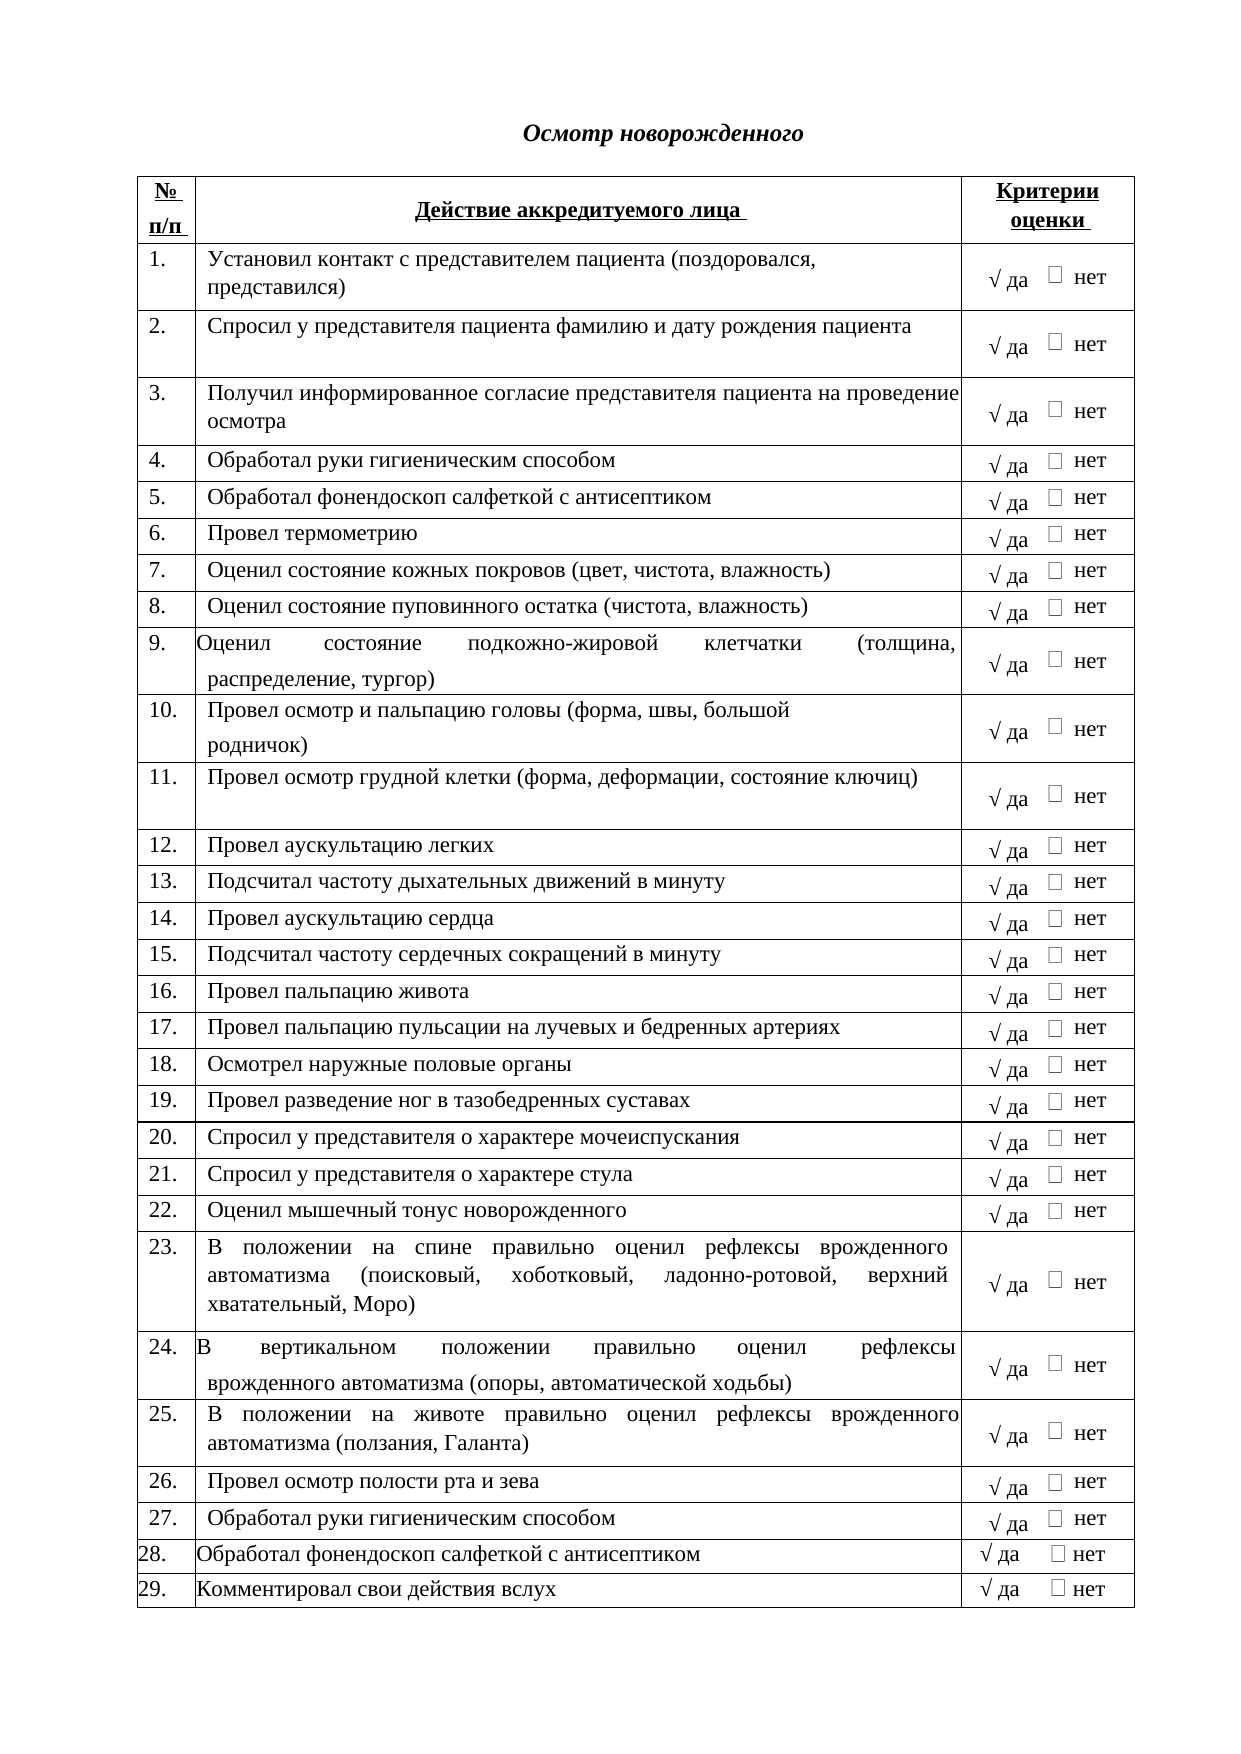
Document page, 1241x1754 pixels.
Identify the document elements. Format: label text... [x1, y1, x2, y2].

table_cell Обработал руки гигиеническим способом [196, 446, 961, 481]
picture [1045, 1264, 1068, 1293]
table_cell нет [1068, 592, 1134, 627]
table_cell √ да [962, 1232, 1068, 1331]
picture [1045, 1348, 1068, 1376]
table_cell √ да [962, 519, 1068, 554]
table_cell Провел осмотр полости рта и зева [196, 1467, 961, 1502]
table_cell 2. [138, 311, 195, 377]
table_cell нет [1068, 1503, 1134, 1539]
table_cell нет [1068, 940, 1134, 975]
table_cell Установил контакт с представителем пациента (поздоровался, представился) [196, 244, 961, 310]
table_cell нет [1068, 446, 1134, 481]
table_cell √ да [962, 446, 1068, 481]
table_cell нет [1068, 695, 1134, 762]
table_cell Спросил у представителя о характере стула [196, 1159, 961, 1194]
table_cell √ да [962, 1196, 1068, 1231]
table_cell 26. [138, 1467, 195, 1502]
table_cell нет [1068, 1232, 1134, 1331]
table_cell Провел пальпацию живота [196, 976, 961, 1012]
table_cell 27. [138, 1503, 195, 1539]
table_cell Подсчитал частоту дыхательных движений в минуту [196, 866, 961, 902]
table_cell √ да [962, 1400, 1068, 1466]
table_cell Провел пальпацию пульсации на лучевых и бедренных артериях [196, 1013, 961, 1048]
table_cell √ да [962, 1086, 1068, 1121]
table_cell 7. [138, 555, 195, 591]
table_cell √ да [962, 244, 1068, 310]
table_cell Спросил у представителя о характере мочеиспускания [196, 1123, 961, 1158]
table_cell √ да [962, 1503, 1068, 1539]
picture [1045, 1013, 1068, 1042]
table_cell нет [1068, 311, 1134, 377]
picture [1045, 778, 1068, 807]
table_cell √ да [962, 1049, 1068, 1085]
picture [1045, 1503, 1068, 1532]
picture [1045, 1123, 1068, 1151]
picture [1045, 644, 1068, 672]
table_cell Получил информированное согласие представителя пациента на проведение осмотра [196, 378, 961, 444]
table_cell √ да [962, 1467, 1068, 1502]
picture [1045, 592, 1068, 621]
picture [1045, 556, 1068, 584]
table_cell 9. [138, 628, 195, 694]
table_cell нет [1068, 1332, 1134, 1398]
table_cell 15. [138, 940, 195, 975]
table_cell Оценил мышечный тонус новорожденного [196, 1196, 961, 1231]
picture [1045, 260, 1068, 288]
table_cell нет [1068, 1086, 1134, 1121]
table_cell нет [1068, 1049, 1134, 1085]
table_cell √ да [962, 866, 1068, 902]
table_cell 10. [138, 695, 195, 762]
table_cell 1. [138, 244, 195, 310]
picture [1045, 976, 1068, 1005]
picture [1045, 482, 1068, 511]
table_cell √ да нет [962, 1540, 1134, 1573]
table_cell нет [1068, 1400, 1134, 1466]
table_cell 20. [138, 1123, 195, 1158]
table_cell 23. [138, 1232, 195, 1331]
table_cell 3. [138, 378, 195, 444]
table_cell √ да [962, 592, 1068, 627]
text Осмотр новорожденного [148, 118, 1181, 147]
picture [1045, 1086, 1068, 1115]
table_cell 19. [138, 1086, 195, 1121]
table_cell нет [1068, 1196, 1134, 1231]
table_cell √ да [962, 482, 1068, 518]
table_cell Обработал руки гигиеническим способом [196, 1503, 961, 1539]
table_header Критерии оценки [962, 177, 1134, 243]
picture [1045, 1415, 1068, 1444]
table_cell √ да [962, 628, 1068, 694]
table_cell Провел аускультацию сердца [196, 903, 961, 938]
table_cell 25. [138, 1400, 195, 1466]
table_cell 11. [138, 763, 195, 829]
table_cell Провел термометрию [196, 519, 961, 554]
table_cell Обработал фонендоскоп салфеткой с антисептиком [196, 482, 961, 518]
table_cell Провел разведение ног в тазобедренных суставах [196, 1086, 961, 1121]
table_cell Подсчитал частоту сердечных сокращений в минуту [196, 940, 961, 975]
table_cell нет [1068, 555, 1134, 591]
table_cell 18. [138, 1049, 195, 1085]
table_cell нет [1068, 1159, 1134, 1194]
table_cell нет [1068, 1123, 1134, 1158]
table_cell √ да [962, 903, 1068, 938]
table_cell нет [1068, 244, 1134, 310]
table_cell √ да [962, 830, 1068, 865]
table_cell В вертикальном положении правильно оценил рефлексы врожденного автоматизма (опоры, автоматической ходьбы) [196, 1332, 961, 1398]
table_cell Провел осмотр и пальпацию головы (форма, швы, большой родничок) [196, 695, 961, 762]
table_cell 14. [138, 903, 195, 938]
table_cell нет [1068, 903, 1134, 938]
table_cell √ да [962, 1123, 1068, 1158]
table_cell 17. [138, 1013, 195, 1048]
table_header Действие аккредитуемого лица [196, 177, 961, 243]
picture [1045, 711, 1068, 739]
table_cell √ да [962, 763, 1068, 829]
table_cell Провел осмотр грудной клетки (форма, деформации, состояние ключиц) [196, 763, 961, 829]
picture [1045, 903, 1068, 932]
table_cell нет [1068, 830, 1134, 865]
table_cell Осмотрел наружные половые органы [196, 1049, 961, 1085]
table_cell Комментировал свои действия вслух [196, 1574, 961, 1607]
table_cell 21. [138, 1159, 195, 1194]
picture [1045, 867, 1068, 895]
table_cell √ да [962, 1159, 1068, 1194]
table_cell √ да [962, 940, 1068, 975]
table_cell 5. [138, 482, 195, 518]
table_cell √ да [962, 976, 1068, 1012]
table_cell 4. [138, 446, 195, 481]
picture [1045, 1050, 1068, 1078]
table_cell В положении на животе правильно оценил рефлексы врожденного автоматизма (ползания, Галанта) [196, 1400, 961, 1466]
table_cell √ да [962, 378, 1068, 444]
table_cell 8. [138, 592, 195, 627]
table_cell нет [1068, 1013, 1134, 1048]
table_cell нет [1068, 519, 1134, 554]
picture [1045, 1467, 1068, 1496]
table_cell 6. [138, 519, 195, 554]
table_cell √ да [962, 1013, 1068, 1048]
picture [1045, 1196, 1068, 1224]
picture [1045, 940, 1068, 968]
table_cell 29. [138, 1574, 195, 1607]
table_header № п/п [138, 177, 195, 243]
table_cell нет [1068, 378, 1134, 444]
table_cell √ да [962, 1332, 1068, 1398]
picture [1045, 1159, 1068, 1188]
picture [1045, 519, 1068, 547]
table_cell √ да [962, 695, 1068, 762]
picture [1045, 830, 1068, 859]
picture [1045, 327, 1068, 355]
table_cell Оценил состояние кожных покровов (цвет, чистота, влажность) [196, 555, 961, 591]
table_cell 16. [138, 976, 195, 1012]
table_cell 13. [138, 866, 195, 902]
table_cell Оценил состояние подкожно-жировой клетчатки (толщина, распределение, тургор) [196, 628, 961, 694]
table_cell нет [1068, 1467, 1134, 1502]
table_cell √ да [962, 555, 1068, 591]
table_cell √ да нет [962, 1574, 1134, 1607]
table_cell 24. [138, 1332, 195, 1398]
picture [1045, 394, 1068, 422]
table_cell 22. [138, 1196, 195, 1231]
table_cell В положении на спине правильно оценил рефлексы врожденного автоматизма (поисковый, хоботковый, ладонно-ротовой, верхний хватательный, Моро) [196, 1232, 961, 1331]
table_cell нет [1068, 976, 1134, 1012]
table_cell 28. [138, 1540, 195, 1573]
table_cell нет [1068, 866, 1134, 902]
table_cell 12. [138, 830, 195, 865]
table_cell Спросил у представителя пациента фамилию и дату рождения пациента [196, 311, 961, 377]
table_cell нет [1068, 628, 1134, 694]
table_cell Провел аускультацию легких [196, 830, 961, 865]
table_cell √ да [962, 311, 1068, 377]
table_cell нет [1068, 482, 1134, 518]
table_cell нет [1068, 763, 1134, 829]
table_cell Оценил состояние пуповинного остатка (чистота, влажность) [196, 592, 961, 627]
table_cell Обработал фонендоскоп салфеткой с антисептиком [196, 1540, 961, 1573]
picture [1045, 446, 1068, 474]
